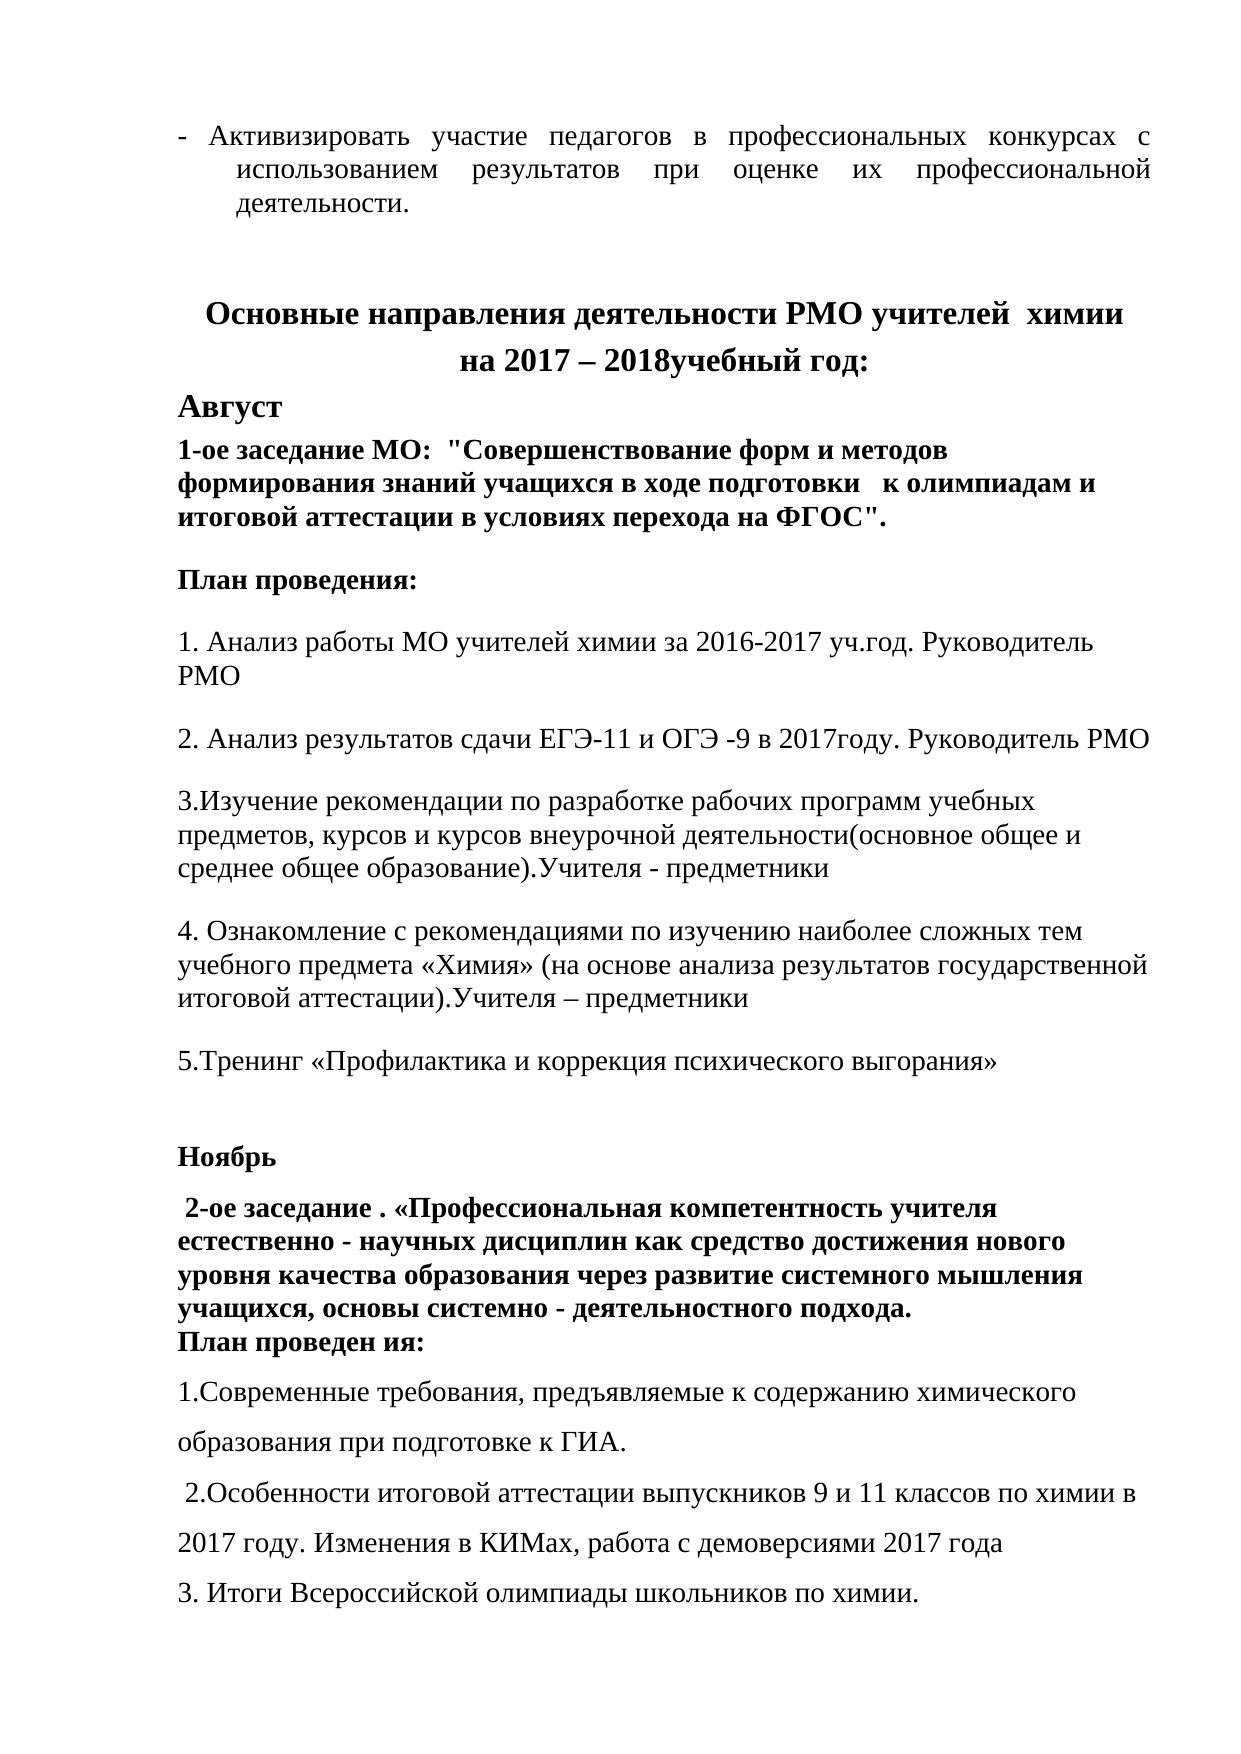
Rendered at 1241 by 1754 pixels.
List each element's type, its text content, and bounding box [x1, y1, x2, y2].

text 4. Ознакомление с рекомендациями по изучению наиболее сложных тем учебного предмета «Химия» (на основе анализа результатов государственной итоговой аттестации).Учителя – предметники [177, 913, 1152, 1014]
text 2.Особенности итоговой аттестации выпускников 9 и 11 классов по химии в 2017 году. Изменения в КИМах, работа с демоверсиями 2017 года [177, 1475, 1152, 1559]
text 3.Изучение рекомендации по разработке рабочих программ учебных предметов, курсов и курсов внеурочной деятельности(основное общее и среднее общее образование).Учителя - предметники [177, 783, 1152, 884]
text 1-ое заседание МО: "Совершенствование форм и методов формирования знаний учащихся в ходе подготовки к олимпиадам и итоговой аттестации в условиях перехода на ФГОС". [177, 432, 1152, 533]
text - Активизировать участие педагогов в профессиональных конкурсах с использованием результатов при оценке их профессиональной деятельности. [177, 118, 1152, 219]
text 2-ое заседание . «Профессиональная компетентность учителя естественно - научных дисциплин как средство достижения нового уровня качества образования через развитие системного мышления учащихся, основы системно - деятельностного подхода. [177, 1190, 1152, 1324]
text Ноябрь [177, 1139, 1152, 1173]
text 3. Итоги Всероссийской олимпиады школьников по химии. [177, 1575, 1152, 1609]
text 5.Тренинг «Профилактика и коррекция психического выгорания» [177, 1043, 1152, 1077]
text Август [177, 386, 1152, 424]
text 1. Анализ работы МО учителей химии за 2016-2017 уч.год. Руководитель РМО [177, 624, 1152, 692]
text Основные направления деятельности РМО учителей химии [177, 294, 1152, 332]
text 1.Современные требования, предъявляемые к содержанию химического образования при подготовке к ГИА. [177, 1374, 1152, 1458]
text План проведен ия: [177, 1324, 1152, 1357]
text 2. Анализ результатов сдачи ЕГЭ-11 и ОГЭ -9 в 2017году. Руководитель РМО [177, 721, 1152, 754]
text на 2017 – 2018учебный год: [177, 340, 1152, 378]
text План проведения: [177, 562, 1152, 595]
